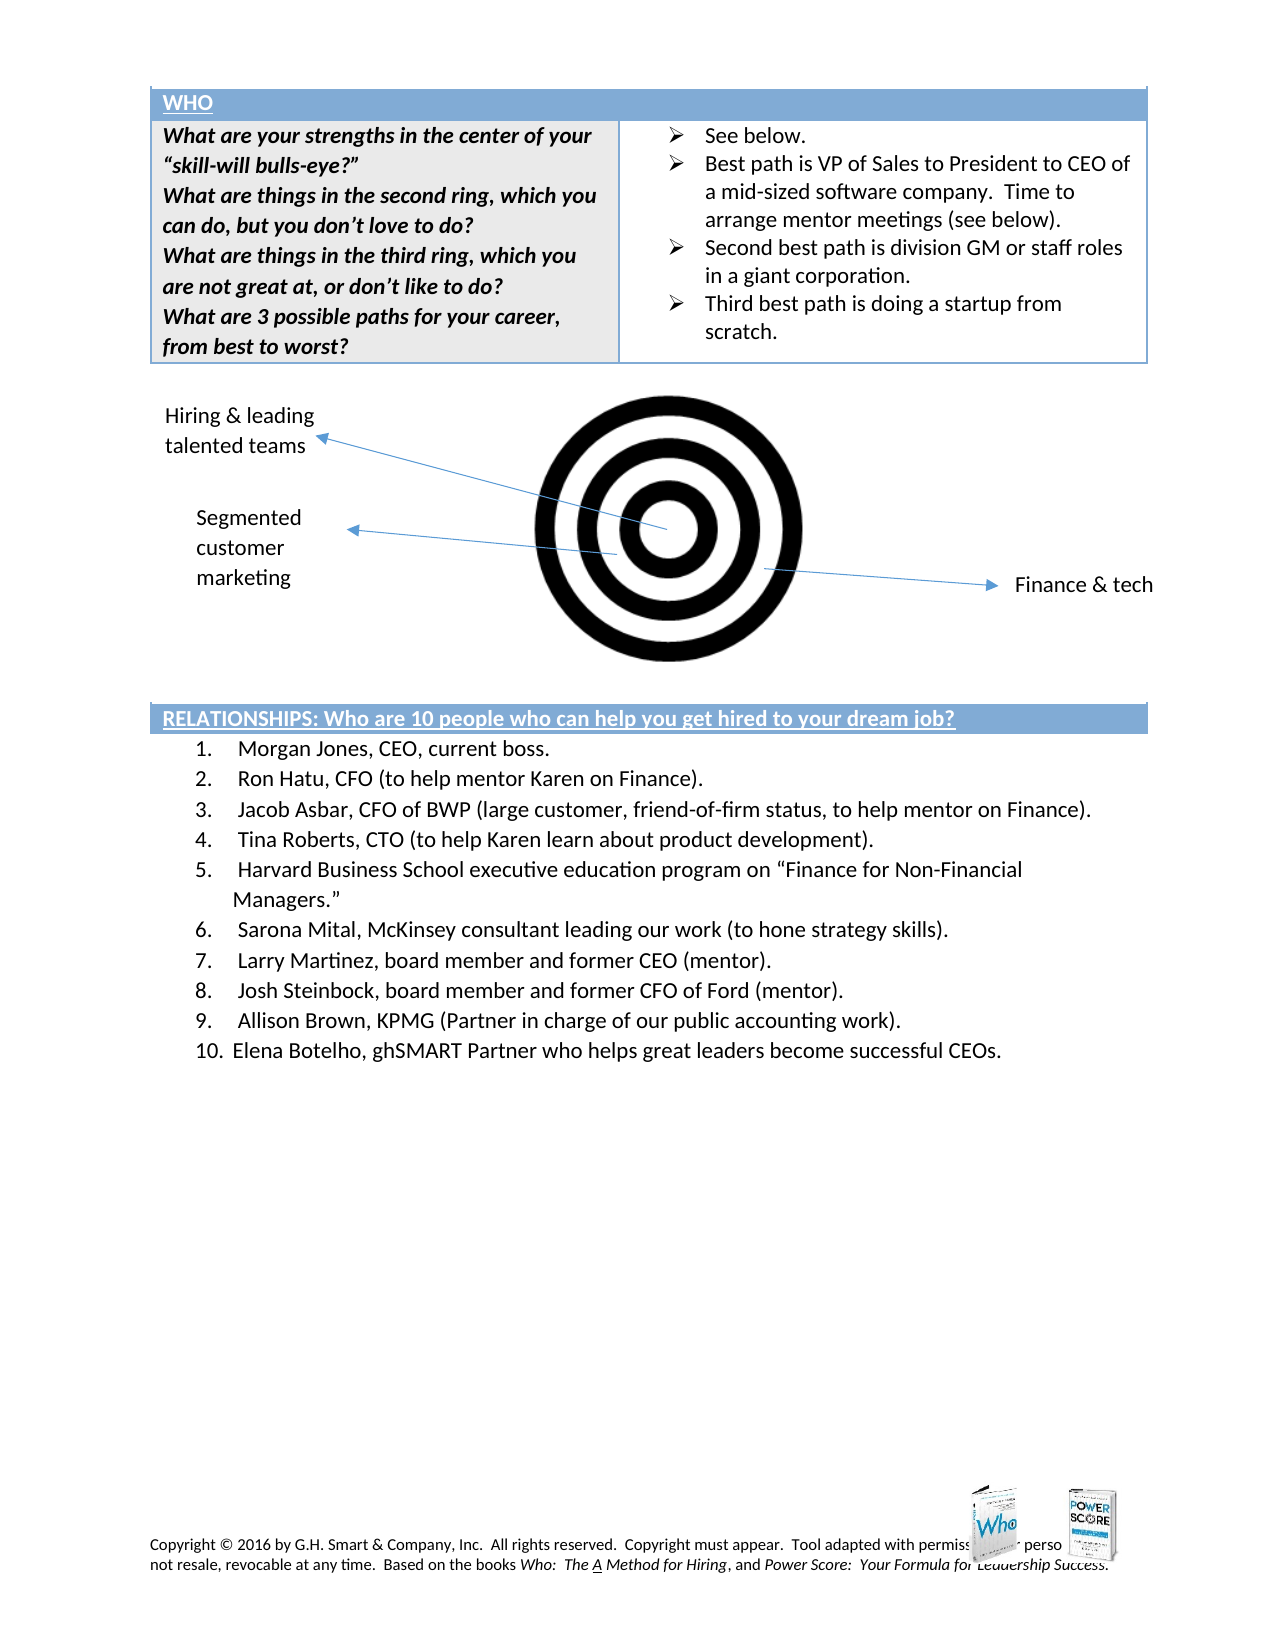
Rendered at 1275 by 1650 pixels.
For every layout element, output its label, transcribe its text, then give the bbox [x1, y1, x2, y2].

list Jacob Asbar, CFO of BWP (large customer, friend-of-firm status, to help mentor on Finance). [195, 795, 1125, 823]
list Ron Hatu, CFO (to help mentor Karen on Finance). [195, 764, 1125, 793]
list Larry Martinez, board member and former CEO (mentor). [195, 946, 1125, 974]
table_cell See below. Best path is VP of Sales to President to CEO of a mid-sized software company. Time to arrange mentor meetings (see below). Second best path is division GM or staff roles in a giant corporation. Third best path is doing a startup from scratch. [620, 121, 1146, 362]
list Harvard Business School executive education program on “Finance for Non-Financial Managers.” [195, 855, 1125, 913]
list Allison Brown, KPMG (Partner in charge of our public accounting work). [195, 1006, 1125, 1034]
table_header WHO [152, 89, 1146, 119]
list Sarona Mital, McKinsey consultant leading our work (to hone strategy skills). [195, 916, 1125, 944]
table_header RELATIONSHIPS: Who are 10 people who can help you get hired to your dream job? [152, 704, 1146, 734]
table_cell What are your strengths in the center of your “skill-will bulls-eye?” What are things in the second ring, which you can do, but you don’t love to do? What are things in the third ring, which you are not great at, or don’t like to do? What are 3 possible paths for your career, from best to worst? [152, 121, 618, 362]
list Tina Roberts, CTO (to help Karen learn about product development). [195, 825, 1125, 853]
list Elena Botelho, ghSMART Partner who helps great leaders become successful CEOs. [195, 1036, 1125, 1064]
picture [967, 1480, 1017, 1562]
list Josh Steinbock, board member and former CFO of Ford (mentor). [195, 976, 1125, 1004]
list Morgan Jones, CEO, current boss. [195, 734, 1125, 762]
picture [531, 392, 810, 668]
picture [1061, 1482, 1123, 1561]
